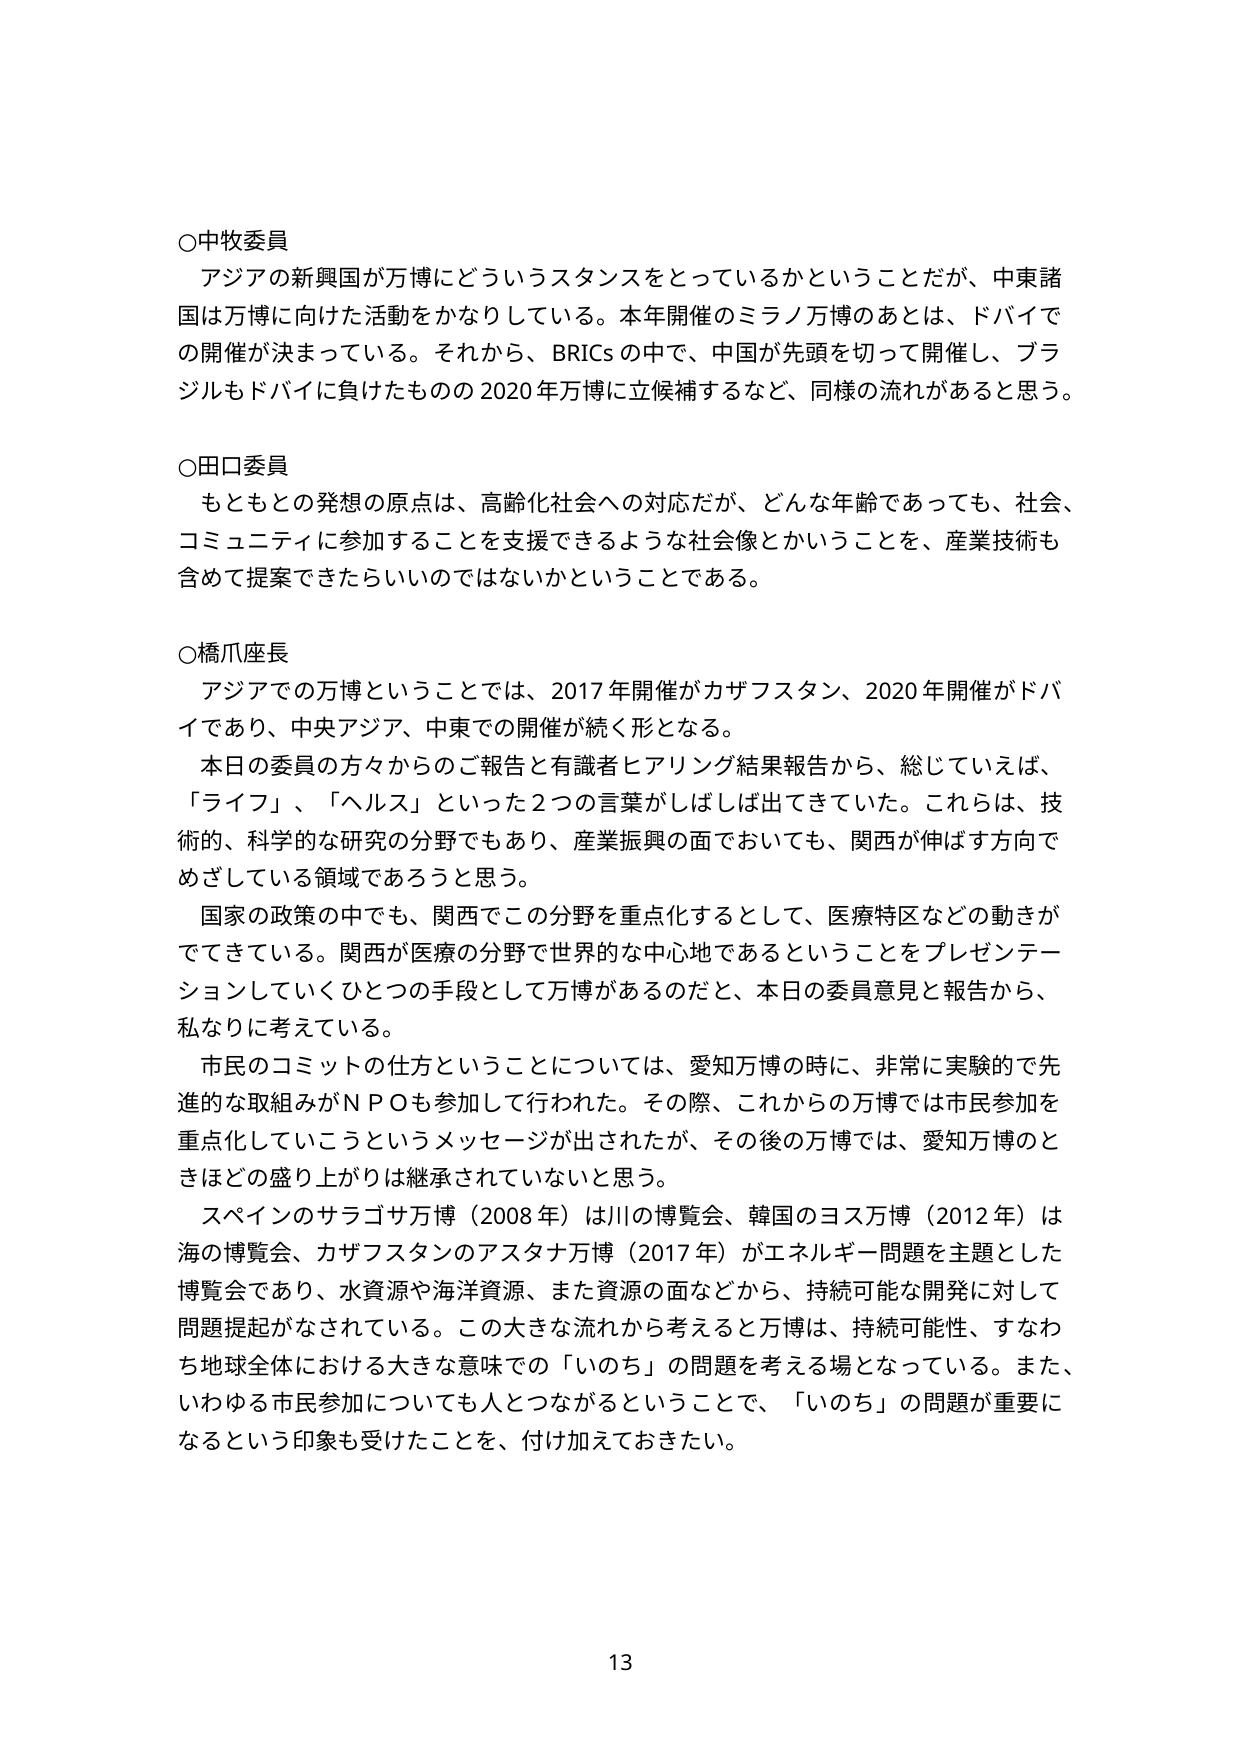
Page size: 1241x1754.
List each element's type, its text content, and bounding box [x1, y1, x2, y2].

text 本日の委員の方々からのご報告と有識者ヒアリング結果報告から、総じていえば、「ライフ」、「ヘルス」といった２つの言葉がしばしば出てきていた。これらは、技術的、科学的な研究の分野でもあり、産業振興の面でおいても、関西が伸ばす方向でめざしている領域であろうと思う。 [177, 746, 1063, 896]
text もともとの発想の原点は、高齢化社会への対応だが、どんな年齢であっても、社会、コミュニティに参加することを支援できるような社会像とかいうことを、産業技術も含めて提案できたらいいのではないかということである。 [177, 483, 1063, 596]
text 市民のコミットの仕方ということについては、愛知万博の時に、非常に実験的で先進的な取組みがＮＰＯも参加して行われた。その際、これからの万博では市民参加を重点化していこうというメッセージが出されたが、その後の万博では、愛知万博のときほどの盛り上がりは継承されていないと思う。 [177, 1046, 1063, 1196]
text アジアの新興国が万博にどういうスタンスをとっているかということだが、中東諸国は万博に向けた活動をかなりしている。本年開催のミラノ万博のあとは、ドバイでの開催が決まっている。それから、BRICsの中で、中国が先頭を切って開催し、ブラジルもドバイに負けたものの2020年万博に立候補するなど、同様の流れがあると思う。 [177, 258, 1063, 408]
text ○田口委員 [177, 446, 1063, 483]
text アジアでの万博ということでは、2017年開催がカザフスタン、2020年開催がドバイであり、中央アジア、中東での開催が続く形となる。 [177, 671, 1063, 746]
text ○中牧委員 [177, 221, 1063, 258]
text ○橋爪座長 [177, 633, 1063, 671]
text スペインのサラゴサ万博（2008年）は川の博覧会、韓国のヨス万博（2012年）は海の博覧会、カザフスタンのアスタナ万博（2017年）がエネルギー問題を主題とした博覧会であり、水資源や海洋資源、また資源の面などから、持続可能な開発に対して問題提起がなされている。この大きな流れから考えると万博は、持続可能性、すなわち地球全体における大きな意味での「いのち」の問題を考える場となっている。また、いわゆる市民参加についても人とつながるということで、「いのち」の問題が重要になるという印象も受けたことを、付け加えておきたい。 [177, 1196, 1063, 1458]
text 国家の政策の中でも、関西でこの分野を重点化するとして、医療特区などの動きがでてきている。関西が医療の分野で世界的な中心地であるということをプレゼンテーションしていくひとつの手段として万博があるのだと、本日の委員意見と報告から、私なりに考えている。 [177, 896, 1063, 1046]
